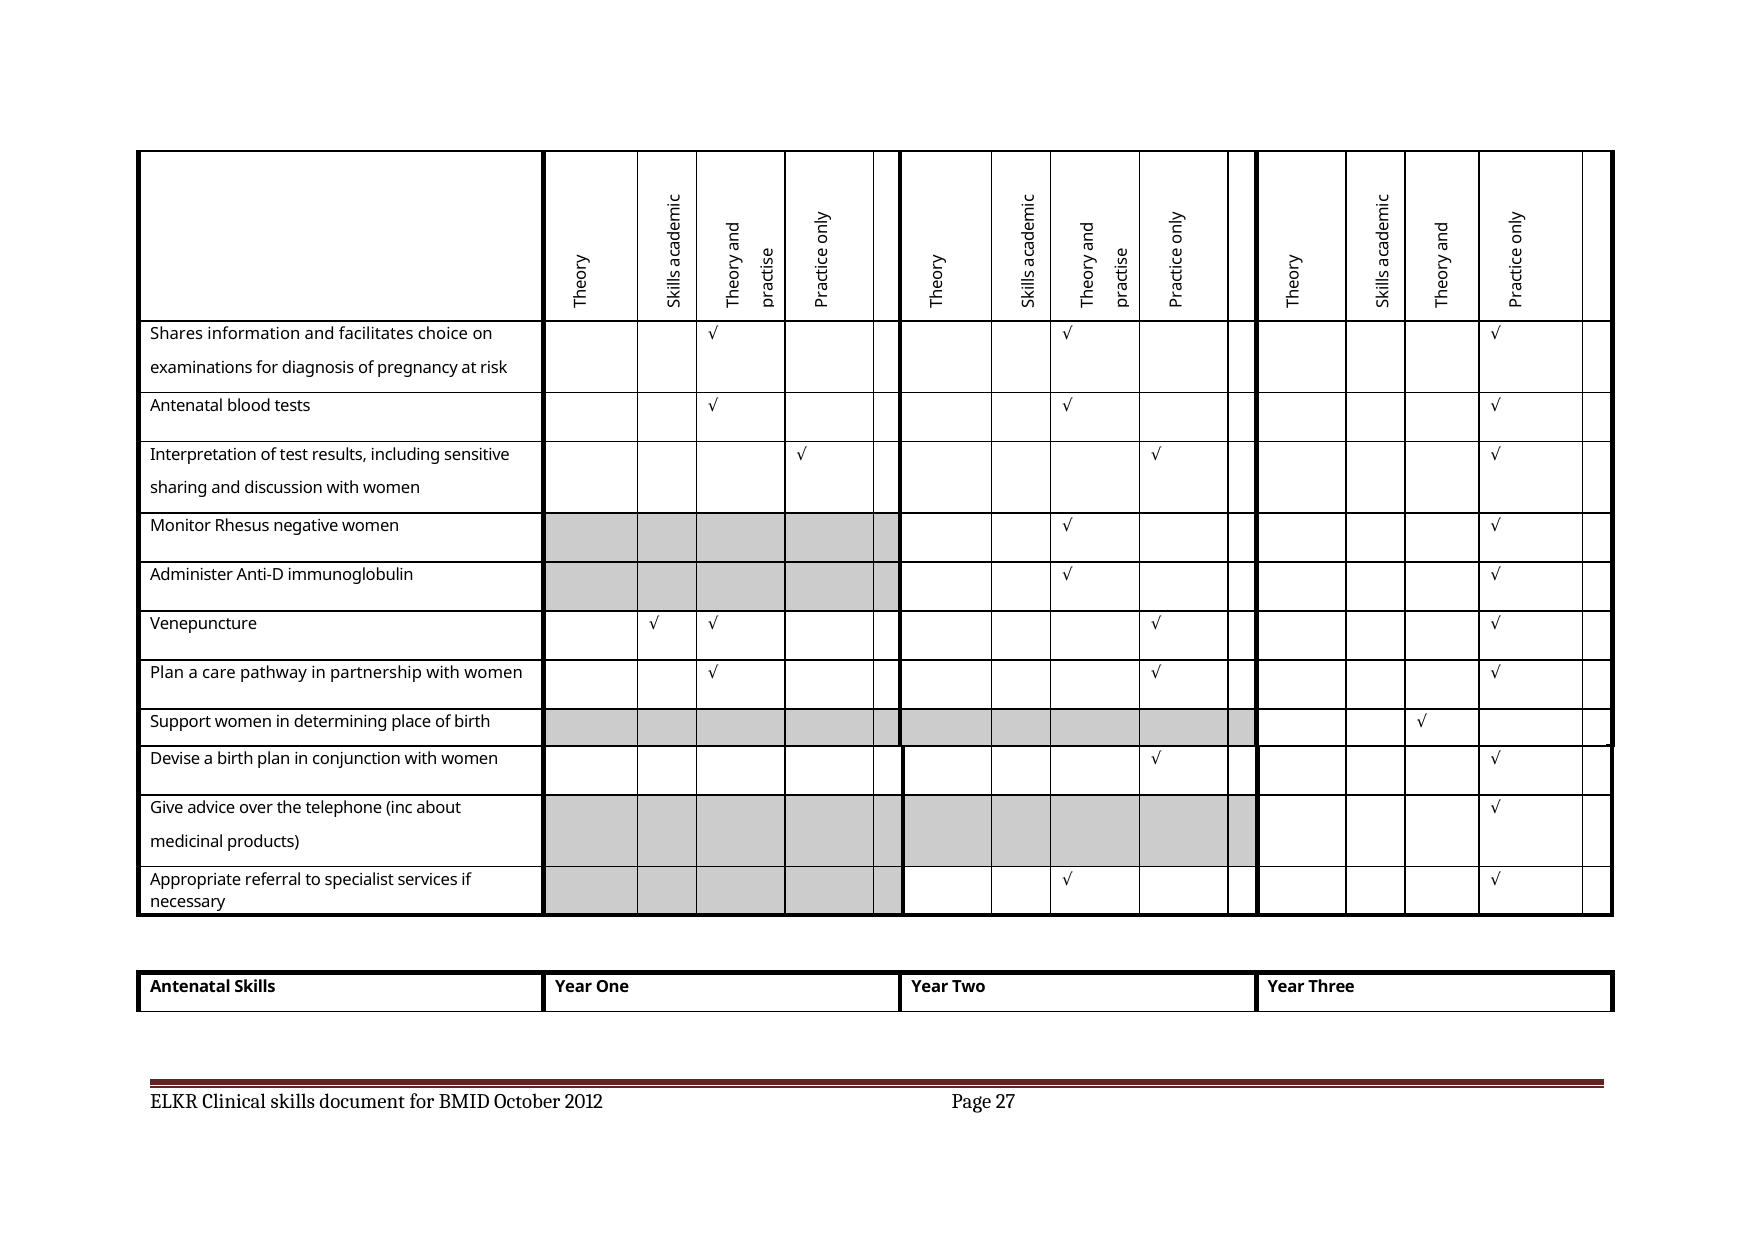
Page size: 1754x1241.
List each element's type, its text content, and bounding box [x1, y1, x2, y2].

table_cell Theory and practise [697, 152, 784, 320]
table_cell √ [786, 442, 873, 512]
table_cell √ [697, 393, 784, 441]
table_cell [1229, 796, 1255, 866]
table_cell [1051, 661, 1139, 708]
table_cell √ [1480, 393, 1582, 441]
table_header Antenatal Skills [141, 975, 541, 1011]
table_cell Practice only [1480, 152, 1582, 320]
table_cell [1229, 612, 1254, 659]
table_cell [786, 796, 873, 866]
table_cell [1229, 710, 1254, 745]
table_cell [1347, 563, 1404, 610]
table_cell [1259, 661, 1345, 708]
table_cell Administer Anti-D immunoglobulin [141, 563, 541, 610]
table_cell [1140, 710, 1227, 745]
table_cell √ [1051, 322, 1139, 392]
table_cell [786, 612, 873, 659]
table_cell [546, 796, 637, 866]
table_cell [1583, 514, 1610, 561]
table_cell [141, 152, 541, 320]
table_cell [992, 442, 1050, 512]
table_cell √ [1480, 867, 1582, 913]
table_cell Shares information and facilitates choice on examinations for diagnosis of pregnancy at risk [141, 322, 541, 392]
table_cell [874, 710, 898, 745]
table_cell [1406, 514, 1478, 561]
table_cell [1583, 661, 1610, 708]
table_cell [874, 661, 898, 708]
table_cell [546, 514, 637, 561]
table_cell [1406, 393, 1478, 441]
table_cell [638, 563, 696, 610]
table_cell [786, 514, 873, 561]
table_cell [992, 563, 1050, 610]
table_cell [1347, 393, 1404, 441]
table_cell [1140, 563, 1227, 610]
table_cell [874, 747, 901, 794]
table_cell √ [697, 612, 784, 659]
table_cell [1229, 747, 1255, 794]
table_cell [697, 710, 784, 745]
table_cell √ [697, 322, 784, 392]
table_cell [1347, 747, 1404, 794]
table_cell [874, 393, 898, 441]
table_cell [905, 747, 991, 794]
table_cell [638, 514, 696, 561]
table_cell [902, 612, 991, 659]
table_cell [1140, 514, 1227, 561]
table_cell Skills academic [992, 152, 1050, 320]
table_cell [1051, 710, 1139, 745]
table_cell [1347, 796, 1404, 866]
table_cell [697, 514, 784, 561]
table_cell [1347, 442, 1404, 512]
table_cell [638, 661, 696, 708]
table_cell [992, 867, 1050, 913]
table_cell Plan a care pathway in partnership with women [141, 661, 541, 708]
table_cell [786, 747, 873, 794]
table_cell √ [1140, 442, 1227, 512]
table_cell [697, 442, 784, 512]
table_cell [874, 152, 898, 320]
table_cell [1406, 612, 1478, 659]
table_cell √ [1480, 612, 1582, 659]
table_cell √ [1140, 661, 1227, 708]
table_cell [1140, 322, 1227, 392]
table_cell √ [1051, 514, 1139, 561]
table_cell [992, 514, 1050, 561]
table_cell √ [1051, 563, 1139, 610]
table_cell Monitor Rhesus negative women [141, 514, 541, 561]
table_cell √ [697, 661, 784, 708]
table_cell √ [1140, 747, 1227, 794]
table_cell [1259, 514, 1345, 561]
table_cell [697, 563, 784, 610]
table_cell Venepuncture [141, 612, 541, 659]
table_cell √ [1480, 322, 1582, 392]
table_cell [1140, 867, 1227, 913]
table_cell [1229, 514, 1254, 561]
table_cell √ [638, 612, 696, 659]
table_cell [992, 612, 1050, 659]
table_cell Theory [1259, 152, 1345, 320]
table_cell [1229, 661, 1254, 708]
table_cell √ [1051, 393, 1139, 441]
table_cell [546, 867, 637, 913]
table_cell Theory and practise [1406, 152, 1478, 320]
table_cell [546, 563, 637, 610]
table_cell [697, 747, 784, 794]
table_cell [1140, 393, 1227, 441]
table_cell [902, 322, 991, 392]
table_cell Appropriate referral to specialist services if necessary [141, 867, 541, 913]
table_cell Theory and practise [1051, 152, 1139, 320]
table_cell [1229, 867, 1255, 913]
table_cell [1140, 796, 1227, 866]
table_cell [1347, 867, 1404, 913]
table_cell [874, 563, 898, 610]
table_cell [1583, 563, 1610, 610]
table_cell [546, 661, 637, 708]
table_cell [1583, 393, 1610, 441]
table_cell [1051, 796, 1139, 866]
table_cell [905, 867, 991, 913]
table_cell [992, 710, 1050, 745]
table_cell [1406, 442, 1478, 512]
table_cell Antenatal blood tests [141, 393, 541, 441]
table_cell [786, 322, 873, 392]
table_cell [1229, 563, 1254, 610]
table_cell [902, 710, 991, 745]
table_cell [1406, 867, 1478, 913]
table_cell [874, 612, 898, 659]
table_cell [638, 747, 696, 794]
table_cell [1259, 322, 1345, 392]
table_cell [546, 322, 637, 392]
table_cell [1583, 796, 1610, 866]
table_cell [1229, 152, 1254, 320]
table_cell [1347, 322, 1404, 392]
table_cell [786, 393, 873, 441]
table_cell [1229, 322, 1254, 392]
table_cell [638, 867, 696, 913]
table_header Year One [546, 975, 898, 1011]
table_cell [786, 563, 873, 610]
table_cell [902, 514, 991, 561]
table_cell Support women in determining place of birth [141, 710, 541, 745]
table_cell Theory [902, 152, 991, 320]
table_cell [1260, 796, 1345, 866]
table_cell [638, 393, 696, 441]
table_cell [1406, 661, 1478, 708]
table_cell Practice only [1140, 152, 1227, 320]
table_cell [992, 796, 1050, 866]
table_cell [786, 661, 873, 708]
table_cell [697, 796, 784, 866]
table_cell [992, 393, 1050, 441]
table_cell [546, 442, 637, 512]
table_cell [874, 796, 901, 866]
table_cell Interpretation of test results, including sensitive sharing and discussion with women [141, 442, 541, 512]
table_cell [638, 710, 696, 745]
table_cell [1583, 322, 1610, 392]
table_cell [1259, 612, 1345, 659]
table_header Year Three [1259, 975, 1610, 1011]
table_cell [1259, 710, 1345, 745]
table_cell [1583, 867, 1610, 913]
table_cell Devise a birth plan in conjunction with women [141, 747, 541, 794]
table_cell [992, 322, 1050, 392]
table_cell [1260, 867, 1345, 913]
table_cell [638, 322, 696, 392]
table_cell [1229, 393, 1254, 441]
table_cell [992, 661, 1050, 708]
table_cell √ [1480, 747, 1582, 794]
table_cell √ [1480, 563, 1582, 610]
table_cell √ [1480, 796, 1582, 866]
table_cell √ [1140, 612, 1227, 659]
table_cell [546, 393, 637, 441]
table_cell [1480, 710, 1582, 745]
table_cell Give advice over the telephone (inc about medicinal products) [141, 796, 541, 866]
table_cell [1583, 152, 1610, 320]
table_cell [1260, 747, 1345, 794]
table_cell [1583, 442, 1610, 512]
table_cell [1259, 563, 1345, 610]
table_cell [902, 563, 991, 610]
table_cell [1347, 661, 1404, 708]
table_cell Skills academic [1347, 152, 1404, 320]
table_cell [1229, 442, 1254, 512]
table_cell √ [1480, 514, 1582, 561]
table_cell [874, 322, 898, 392]
table_cell [992, 747, 1050, 794]
table_cell [1347, 612, 1404, 659]
table_cell [905, 796, 991, 866]
table_cell √ [1406, 710, 1478, 745]
table_cell [786, 867, 873, 913]
table_cell [546, 710, 637, 745]
table_cell [874, 867, 901, 913]
table_cell Theory [546, 152, 637, 320]
table_cell [1051, 442, 1139, 512]
table_cell [1406, 322, 1478, 392]
table_cell √ [1480, 442, 1582, 512]
table_cell [786, 710, 873, 745]
table_cell [546, 612, 637, 659]
table_cell [1051, 747, 1139, 794]
table_cell [1406, 747, 1478, 794]
table_header Year Two [902, 975, 1254, 1011]
table_cell [1347, 710, 1404, 745]
table_cell [1583, 710, 1610, 745]
table_cell [902, 393, 991, 441]
table_cell [697, 867, 784, 913]
table_cell [902, 442, 991, 512]
table_cell [1406, 563, 1478, 610]
table_cell [1259, 442, 1345, 512]
table_cell [1051, 612, 1139, 659]
table_cell [874, 514, 898, 561]
table_cell [638, 796, 696, 866]
table_cell [1259, 393, 1345, 441]
table_cell [638, 442, 696, 512]
table_cell [902, 661, 991, 708]
table_cell [1583, 747, 1610, 794]
table_cell √ [1480, 661, 1582, 708]
table_cell [1583, 612, 1610, 659]
table_cell [1406, 796, 1478, 866]
table_cell [546, 747, 637, 794]
table_cell [1347, 514, 1404, 561]
table_cell Practice only [786, 152, 873, 320]
table_cell Skills academic [638, 152, 696, 320]
table_cell √ [1051, 867, 1139, 913]
table_cell [874, 442, 898, 512]
